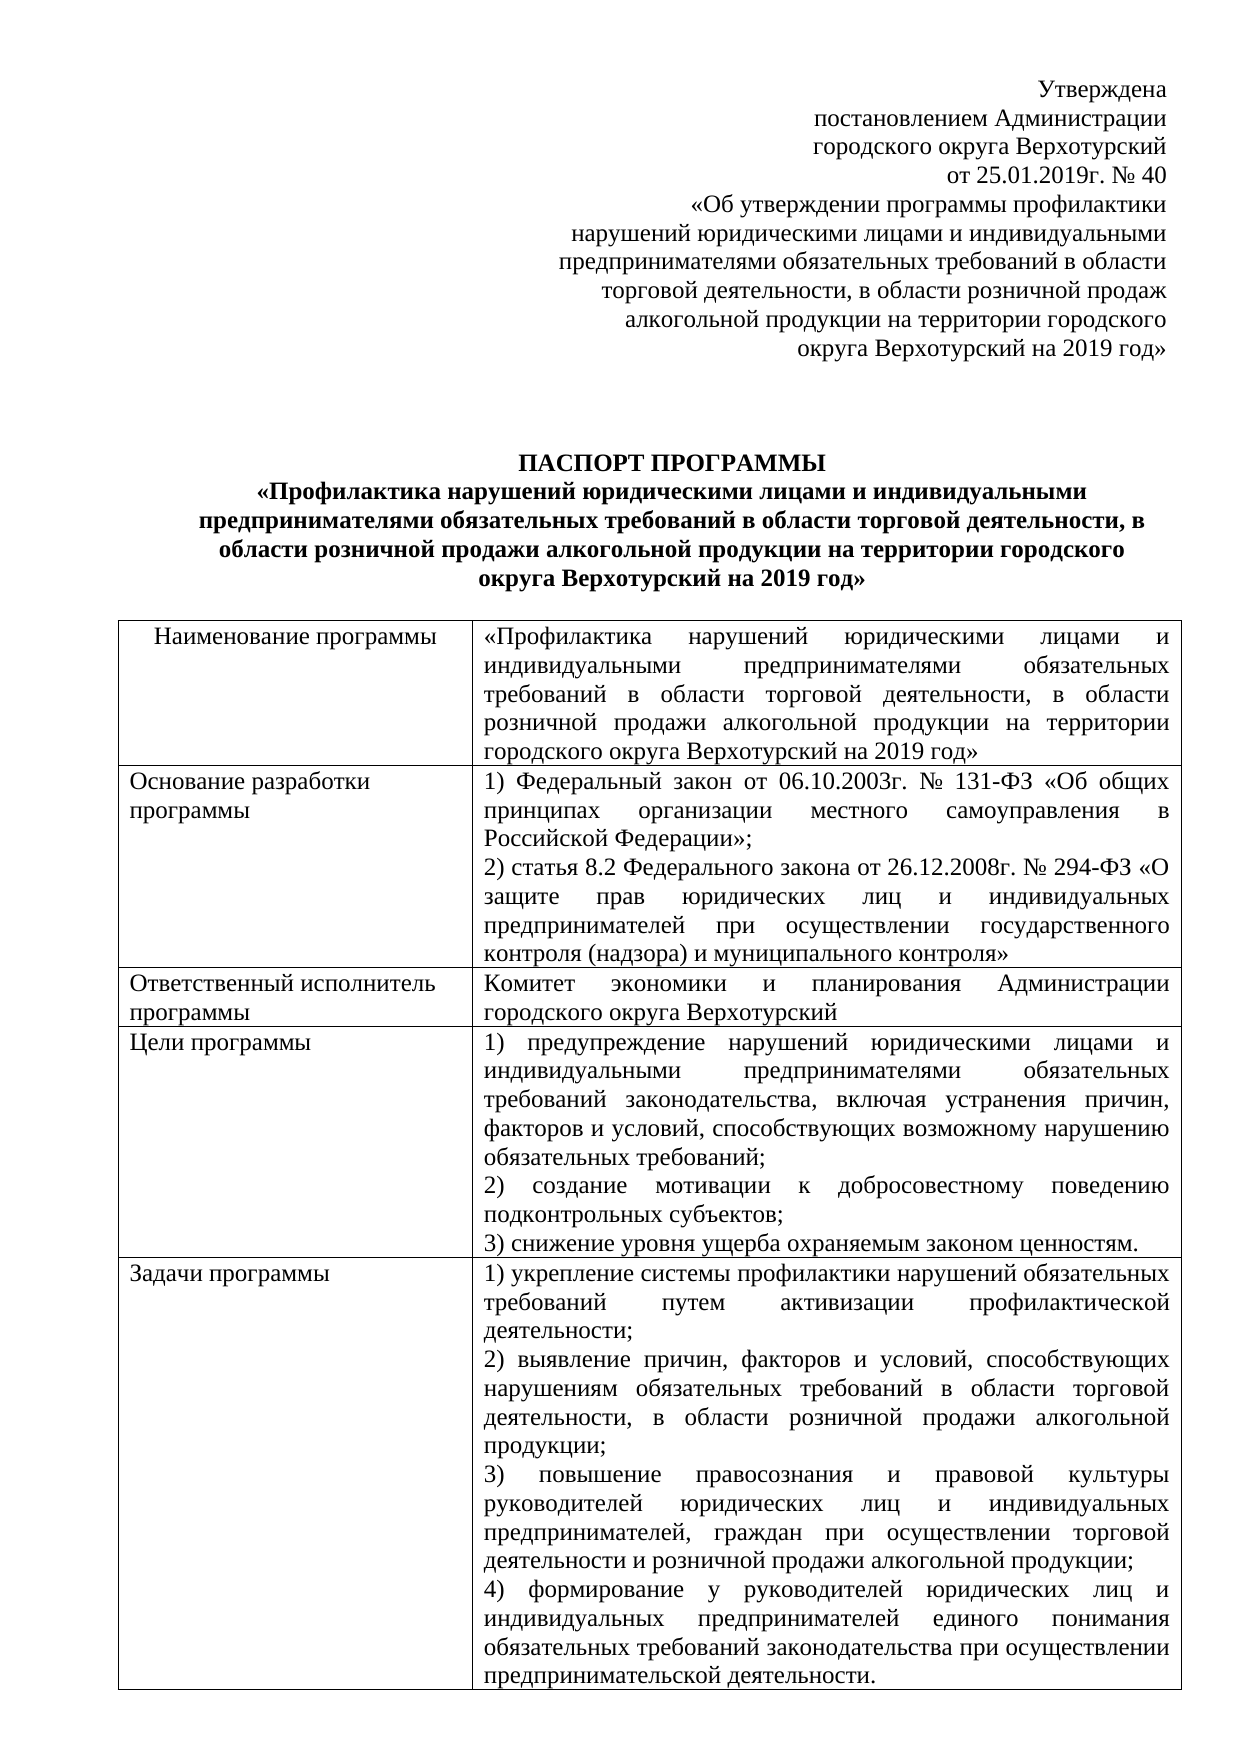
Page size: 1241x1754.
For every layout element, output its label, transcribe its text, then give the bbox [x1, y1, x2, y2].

table_cell Основание разработки программы [119, 766, 472, 967]
text предпринимателями обязательных требований в области [177, 246, 1167, 275]
text Утверждена [177, 74, 1167, 103]
text нарушений юридическими лицами и индивидуальными [177, 218, 1167, 246]
text алкогольной продукции на территории городского [177, 304, 1167, 333]
table_cell 1) предупреждение нарушений юридическими лицами и индивидуальными предпринимателями обязательных требований законодательства, включая устранения причин, факторов и условий, способствующих возможному нарушению обязательных требований; 2) создание мотивации к добросовестному поведению подконтрольных субъектов; 3) снижение уровня ущерба охраняемым законом ценностям. [473, 1027, 1181, 1257]
table_header «Профилактика нарушений юридическими лицами и индивидуальными предпринимателями обязательных требований в области торговой деятельности, в области розничной продажи алкогольной продукции на территории городского округа Верхотурский на 2019 год» [473, 621, 1181, 765]
table_header Наименование программы [119, 621, 472, 765]
text округа Верхотурский на 2019 год» [177, 333, 1167, 361]
text торговой деятельности, в области розничной продаж [177, 275, 1167, 304]
table_cell 1) Федеральный закон от 06.10.2003г. № 131-ФЗ «Об общих принципах организации местного самоуправления в Российской Федерации»; 2) статья 8.2 Федерального закона от 26.12.2008г. № 294-ФЗ «О защите прав юридических лиц и индивидуальных предпринимателей при осуществлении государственного контроля (надзора) и муниципального контроля» [473, 766, 1181, 967]
text «Об утверждении программы профилактики [177, 189, 1167, 218]
text городского округа Верхотурский [177, 131, 1167, 160]
table_cell Цели программы [119, 1027, 472, 1257]
table_cell Комитет экономики и планирования Администрации городского округа Верхотурский [473, 968, 1181, 1026]
text от 25.01.2019г. № 40 [177, 160, 1167, 189]
table_cell Задачи программы [119, 1258, 472, 1689]
table_cell 1) укрепление системы профилактики нарушений обязательных требований путем активизации профилактической деятельности; 2) выявление причин, факторов и условий, способствующих нарушениям обязательных требований в области торговой деятельности, в области розничной продажи алкогольной продукции; 3) повышение правосознания и правовой культуры руководителей юридических лиц и индивидуальных предпринимателей, граждан при осуществлении торговой деятельности и розничной продажи алкогольной продукции; 4) формирование у руководителей юридических лиц и индивидуальных предпринимателей единого понимания обязательных требований законодательства при осуществлении предпринимательской деятельности. [473, 1258, 1181, 1689]
text ПАСПОРТ ПРОГРАММЫ [177, 448, 1167, 476]
text постановлением Администрации [177, 103, 1167, 131]
text «Профилактика нарушений юридическими лицами и индивидуальными предпринимателями обязательных требований в области торговой деятельности, в области розничной продажи алкогольной продукции на территории городского округа Верхотурский на 2019 год» [177, 476, 1167, 591]
table_cell Ответственный исполнитель программы [119, 968, 472, 1026]
